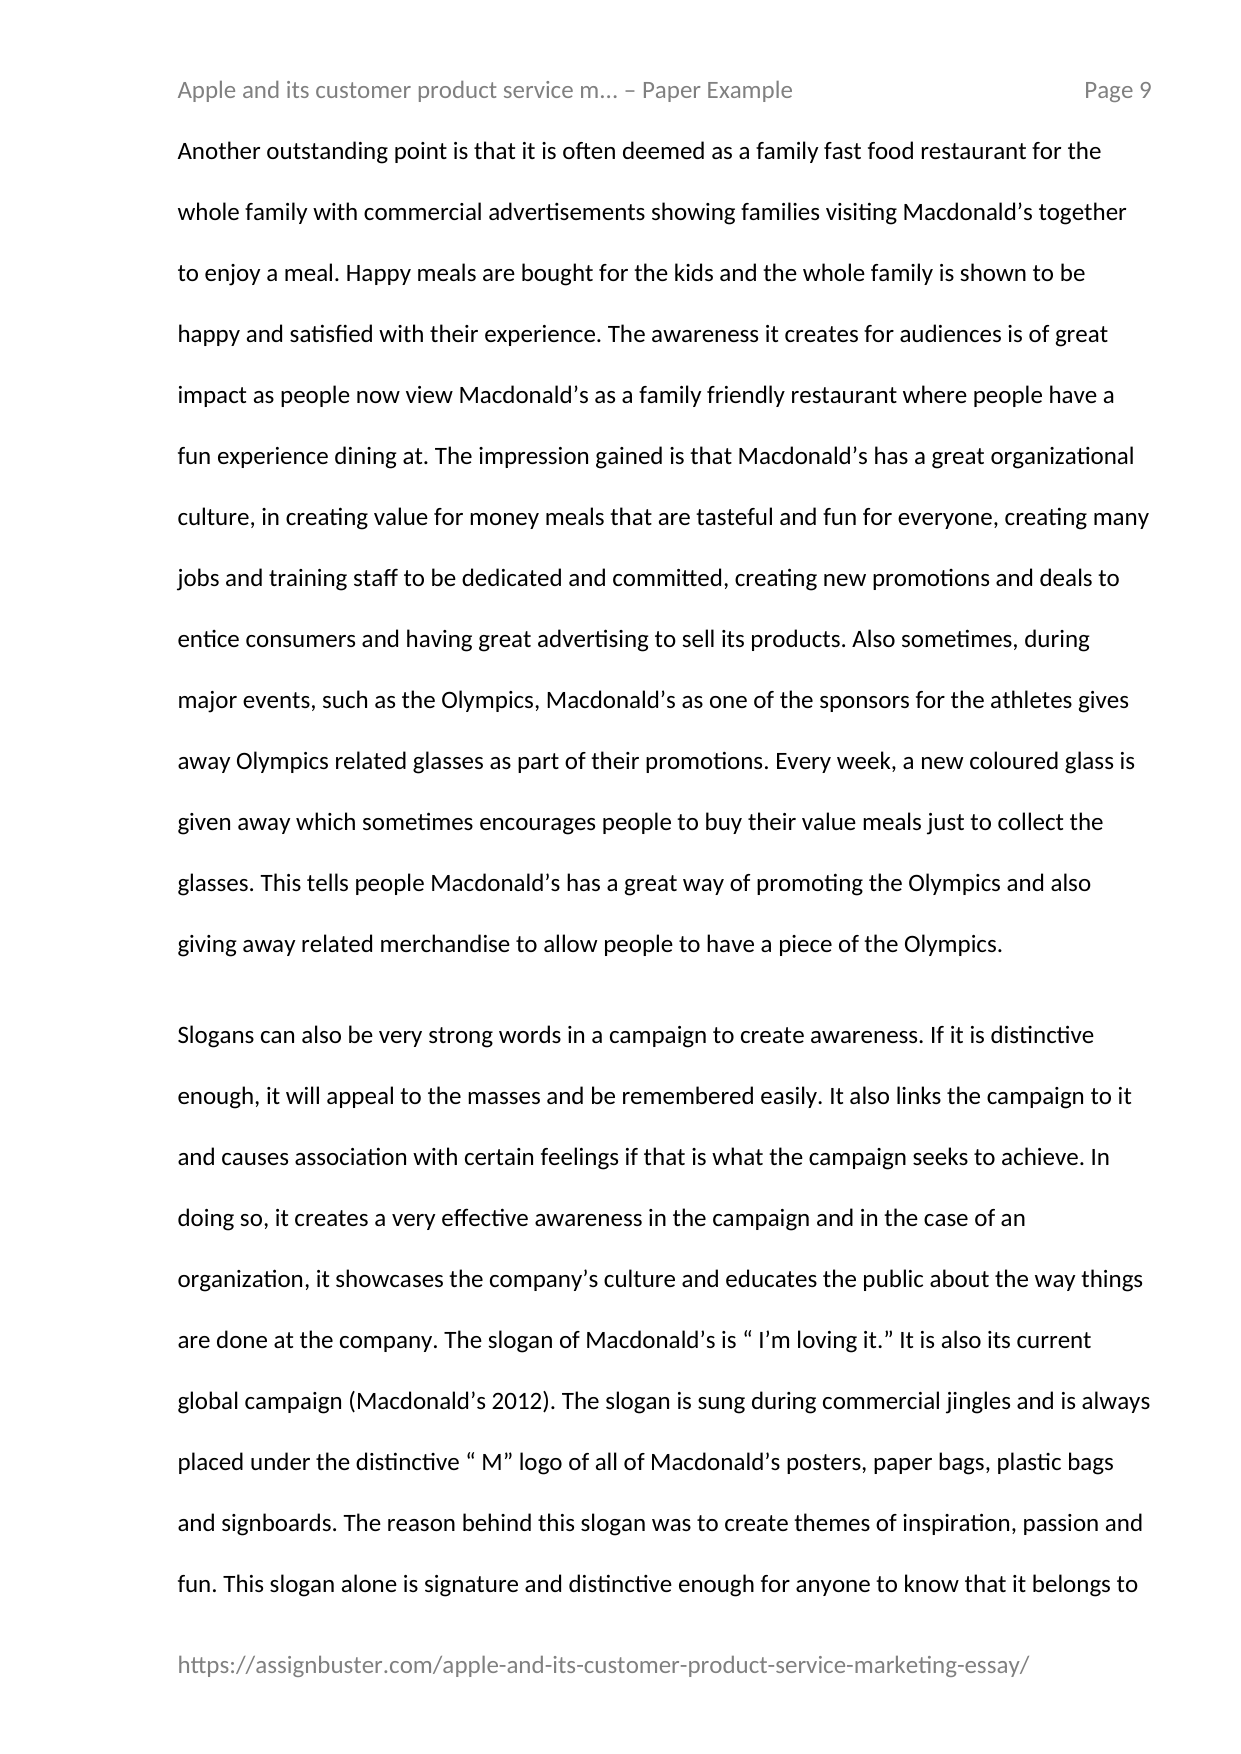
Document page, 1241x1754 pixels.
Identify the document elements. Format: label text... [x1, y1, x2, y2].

text Another outstanding point is that it is often deemed as a family fast food restaurant for the whole family with commercial advertisements showing families visiting Macdonald’s together to enjoy a meal. Happy meals are bought for the kids and the whole family is shown to be happy and satisfied with their experience. The awareness it creates for audiences is of great impact as people now view Macdonald’s as a family friendly restaurant where people have a fun experience dining at. The impression gained is that Macdonald’s has a great organizational culture, in creating value for money meals that are tasteful and fun for everyone, creating many jobs and training staff to be dedicated and committed, creating new promotions and deals to entice consumers and having great advertising to sell its products. Also sometimes, during major events, such as the Olympics, Macdonald’s as one of the sponsors for the athletes gives away Olympics related glasses as part of their promotions. Every week, a new coloured glass is given away which sometimes encourages people to buy their value meals just to collect the glasses. This tells people Macdonald’s has a great way of promoting the Olympics and also giving away related merchandise to allow people to have a piece of the Olympics. [177, 135, 1152, 959]
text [177, 1019, 1152, 1599]
